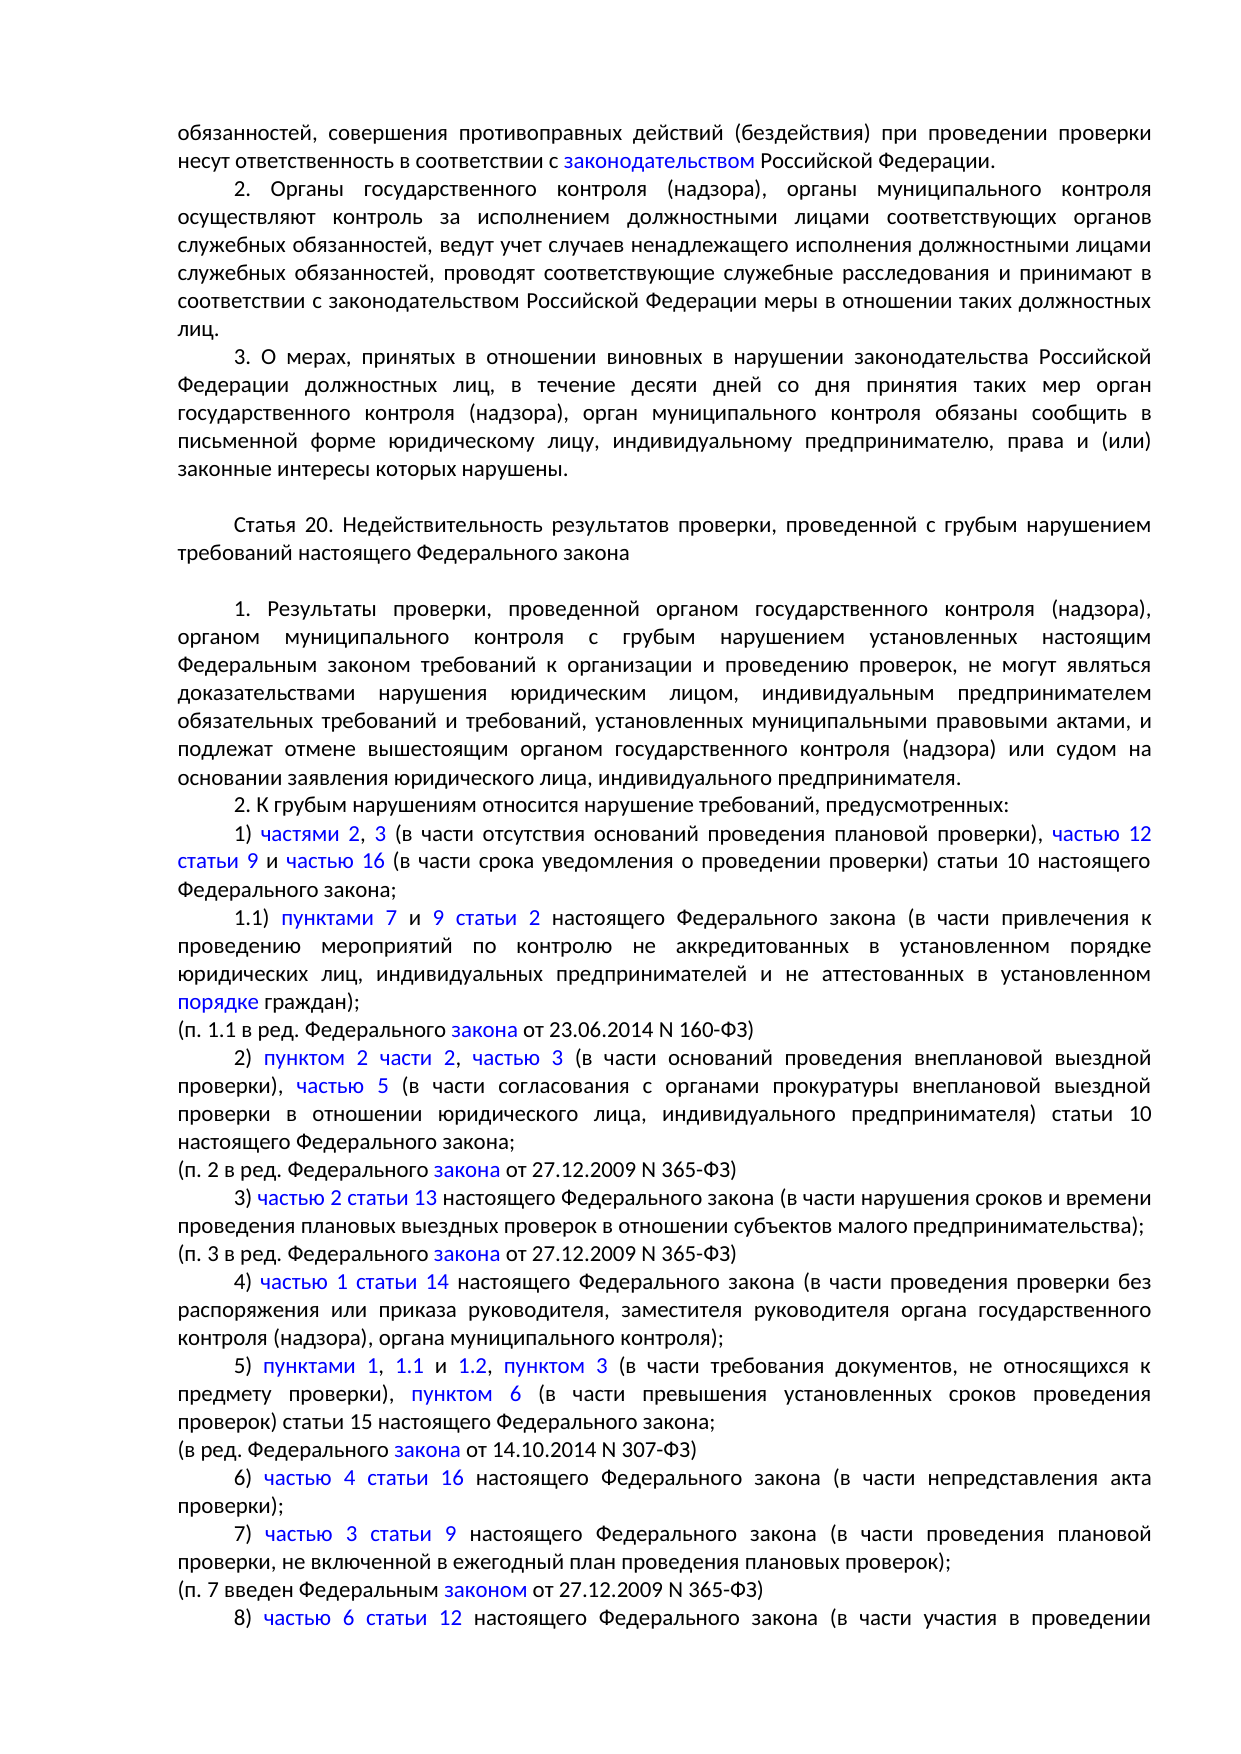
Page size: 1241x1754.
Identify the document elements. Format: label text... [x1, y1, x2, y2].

text 1. Результаты проверки, проведенной органом государственного контроля (надзора), органом муниципального контроля с грубым нарушением установленных настоящим Федеральным законом требований к организации и проведению проверок, не могут являться доказательствами нарушения юридическим лицом, индивидуальным предпринимателем обязательных требований и требований, установленных муниципальными правовыми актами, и подлежат отмене вышестоящим органом государственного контроля (надзора) или судом на основании заявления юридического лица, индивидуального предпринимателя. [177, 594, 1152, 791]
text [177, 118, 1152, 174]
text 3) частью 2 статьи 13 настоящего Федерального закона (в части нарушения сроков и времени проведения плановых выездных проверок в отношении субъектов малого предпринимательства); [177, 1183, 1152, 1239]
text (п. 3 в ред. Федерального закона от 27.12.2009 N 365-ФЗ) [177, 1239, 1152, 1267]
text 2. К грубым нарушениям относится нарушение требований, предусмотренных: [177, 791, 1152, 819]
text 3. О мерах, принятых в отношении виновных в нарушении законодательства Российской Федерации должностных лиц, в течение десяти дней со дня принятия таких мер орган государственного контроля (надзора), орган муниципального контроля обязаны сообщить в письменной форме юридическому лицу, индивидуальному предпринимателю, права и (или) законные интересы которых нарушены. [177, 342, 1152, 482]
text (п. 2 в ред. Федерального закона от 27.12.2009 N 365-ФЗ) [177, 1155, 1152, 1183]
text 4) частью 1 статьи 14 настоящего Федерального закона (в части проведения проверки без распоряжения или приказа руководителя, заместителя руководителя органа государственного контроля (надзора), органа муниципального контроля); [177, 1267, 1152, 1351]
text 7) частью 3 статьи 9 настоящего Федерального закона (в части проведения плановой проверки, не включенной в ежегодный план проведения плановых проверок); [177, 1519, 1152, 1575]
text 1) частями 2, 3 (в части отсутствия оснований проведения плановой проверки), частью 12 статьи 9 и частью 16 (в части срока уведомления о проведении проверки) статьи 10 настоящего Федерального закона; [177, 819, 1152, 903]
text 1.1) пунктами 7 и 9 статьи 2 настоящего Федерального закона (в части привлечения к проведению мероприятий по контролю не аккредитованных в установленном порядке юридических лиц, индивидуальных предпринимателей и не аттестованных в установленном порядке граждан); [177, 903, 1152, 1015]
text (в ред. Федерального закона от 14.10.2014 N 307-ФЗ) [177, 1435, 1152, 1463]
text 5) пунктами 1, 1.1 и 1.2, пунктом 3 (в части требования документов, не относящихся к предмету проверки), пунктом 6 (в части превышения установленных сроков проведения проверок) статьи 15 настоящего Федерального закона; [177, 1351, 1152, 1435]
text 2) пунктом 2 части 2, частью 3 (в части оснований проведения внеплановой выездной проверки), частью 5 (в части согласования с органами прокуратуры внеплановой выездной проверки в отношении юридического лица, индивидуального предпринимателя) статьи 10 настоящего Федерального закона; [177, 1043, 1152, 1155]
text Статья 20. Недействительность результатов проверки, проведенной с грубым нарушением требований настоящего Федерального закона [177, 510, 1152, 566]
text 6) частью 4 статьи 16 настоящего Федерального закона (в части непредставления акта проверки); [177, 1463, 1152, 1519]
text 2. Органы государственного контроля (надзора), органы муниципального контроля осуществляют контроль за исполнением должностными лицами соответствующих органов служебных обязанностей, ведут учет случаев ненадлежащего исполнения должностными лицами служебных обязанностей, проводят соответствующие служебные расследования и принимают в соответствии с законодательством Российской Федерации меры в отношении таких должностных лиц. [177, 174, 1152, 342]
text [177, 1603, 1152, 1631]
text (п. 7 введен Федеральным законом от 27.12.2009 N 365-ФЗ) [177, 1575, 1152, 1603]
text (п. 1.1 в ред. Федерального закона от 23.06.2014 N 160-ФЗ) [177, 1015, 1152, 1043]
